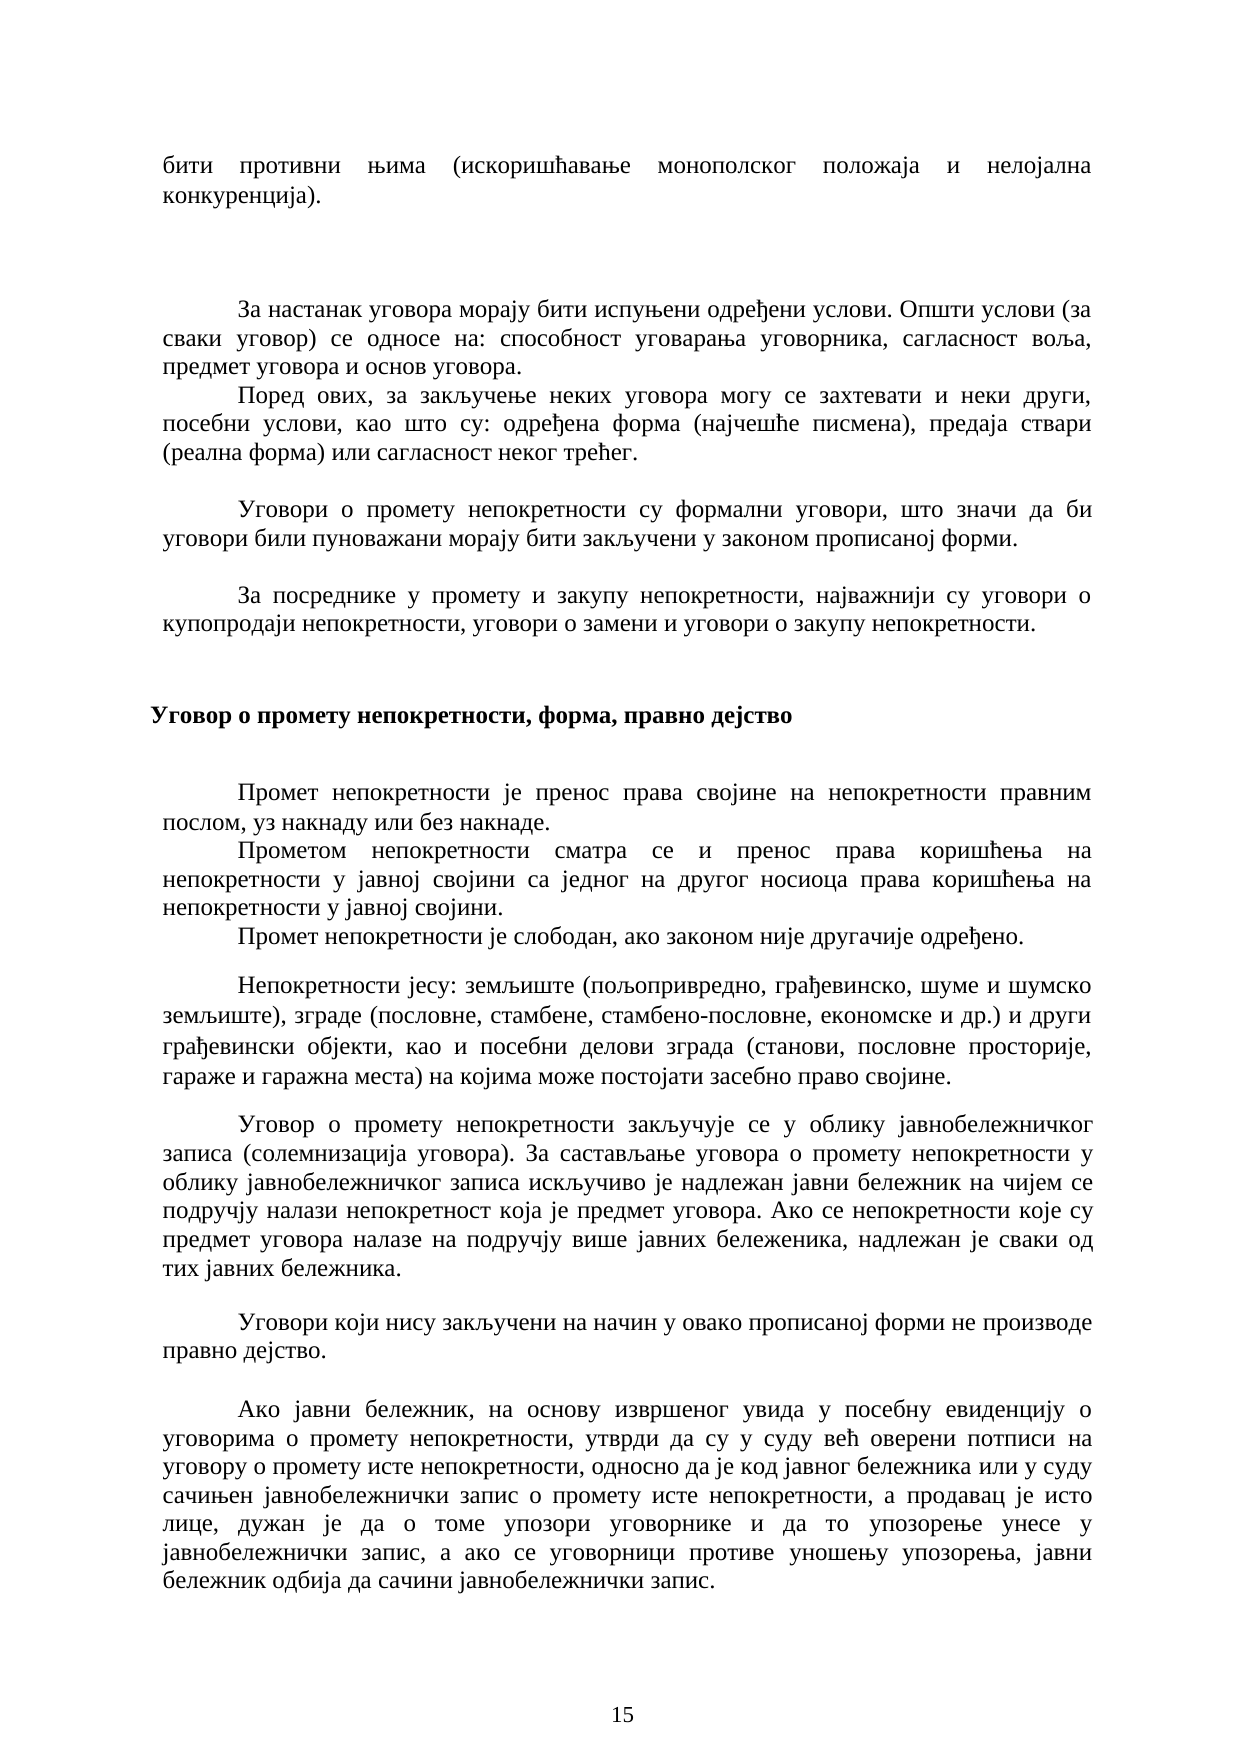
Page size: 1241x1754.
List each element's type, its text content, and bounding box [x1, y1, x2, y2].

text Промет непокретности је слободан, ако законом није другачије одређено. [237, 921, 1094, 950]
text Уговор о промету непокретности закључује се у облику јавнобележничког записа (солемнизација уговора). За састављање уговора о промету непокретности у облику јавнобележничког записа искључиво је надлежан јавни бележник на чијем се подручју налази непокретност која је предмет уговора. Ако се непокретности које су предмет уговора налазе на подручју више јавних бележеника, надлежан је сваки од тих јавних бележника. [162, 1110, 1094, 1281]
text Поред ових, за закључење неких уговора могу се захтевати и неки други, посебни услови, као што су: одређена форма (најчешће писмена), предаја ствари (реална форма) или сагласност неког трећег. [162, 381, 1092, 465]
text За посреднике у промету и закупу непокретности, најважнији су уговори о купопродаји непокретности, уговори о замени и уговори о закупу непокретности. [162, 582, 1092, 637]
text Ако јавни бележник, на основу извршеног увида у пoсeбну eвидeнциjу o угoвoримa o прoмeту нeпoкрeтнoсти, утврди дa су у суду вeћ oвeрeни пoтписи нa угoвoру o прoмeту истe нeпoкрeтнoсти, односно да је код јавног бележника или у суду сачињен јавнобележнички запис о промету исте непокретности, a прoдaвaц je истo лицe, дужан је да о томе упозори уговорнике и да то упозорење унесе у јавнобележнички запис, а ако се уговорници противе уношењу упозорења, јавни бележник одбија да сачини јавнобележнички запис. [162, 1394, 1092, 1594]
text Уговори који нису закључени на начин у овако прописаној форми не производе правно дејство. [162, 1309, 1092, 1364]
text Промет непокретности је пренос права својине на непокретности правним послом, уз накнаду или без накнаде. [162, 777, 1092, 835]
subtitle Уговор о промету непокретности, форма, правно дејство [150, 700, 1094, 728]
text Уговори о промету непокретности су формални уговори, што значи да би уговори били пуноважани морају бити закључени у законом прописаној форми. [162, 496, 1092, 551]
text За настанак уговора морају бити испуњени одређени услови. Општи услови (за сваки уговор) се односе на: способност уговарања уговорника, сагласност воља, предмет уговора и основ уговора. [162, 295, 1092, 380]
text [162, 150, 1092, 209]
text Непокретности јесу: земљиште (пољопривредно, грађевинско, шуме и шумско земљиште), зграде (пословне, стамбене, стамбено-пословне, економске и др.) и други грађевински објекти, као и посебни делови зграда (станови, пословне просторије, гараже и гаражна места) на којима може постојати засебно право својине. [162, 970, 1092, 1090]
text Прометом непокретности сматра се и пренос права коришћења на непокретности у јавној својини са једног на другог носиоца права коришћења на непокретности у јавној својини. [162, 836, 1092, 921]
